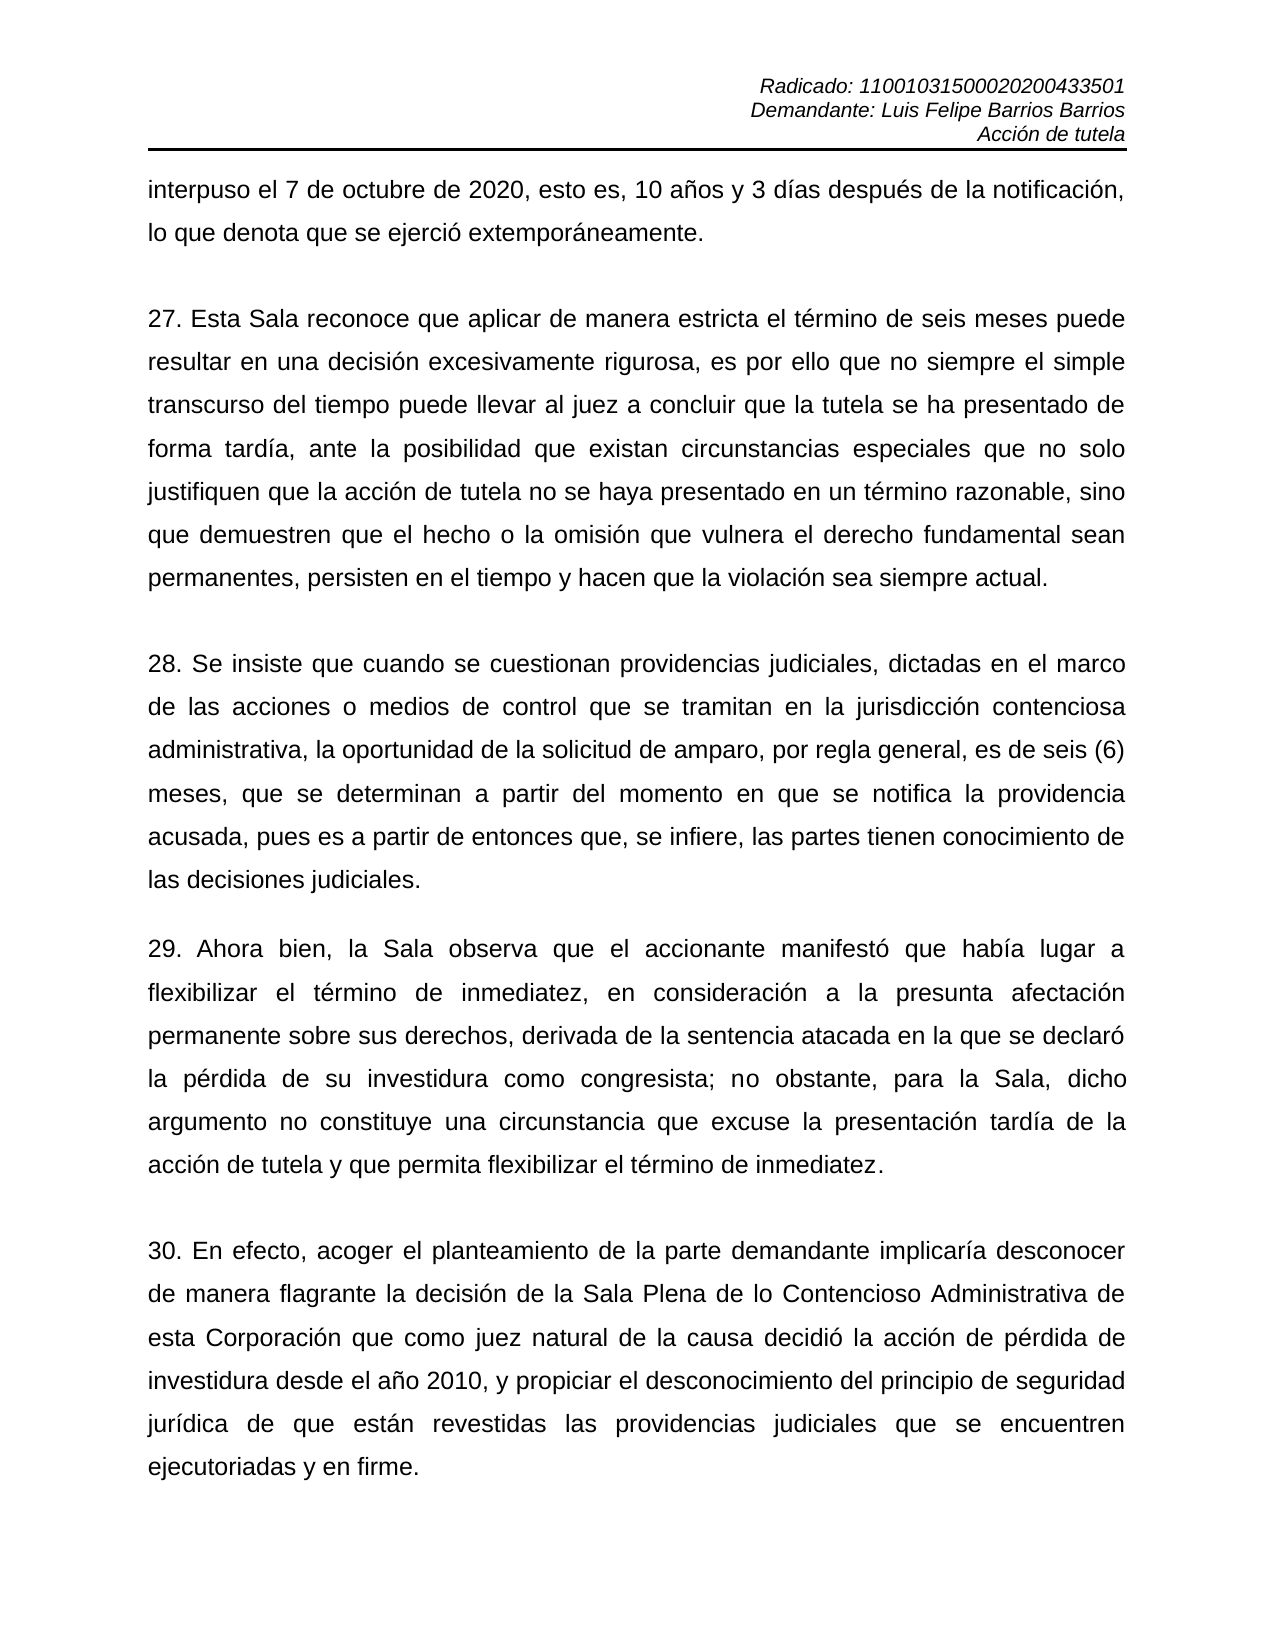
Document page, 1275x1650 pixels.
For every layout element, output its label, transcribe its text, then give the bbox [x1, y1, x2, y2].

text 28. Se insiste que cuando se cuestionan providencias judiciales, dictadas en el marco de las acciones o medios de control que se tramitan en la jurisdicción contenciosa administrativa, la oportunidad de la solicitud de amparo, por regla general, es de seis (6) meses, que se determinan a partir del momento en que se notifica la providencia acusada, pues es a partir de entonces que, se infiere, las partes tienen conocimiento de las decisiones judiciales. [148, 649, 1127, 894]
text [148, 175, 1127, 247]
text 30. En efecto, acoger el planteamiento de la parte demandante implicaría desconocer de manera flagrante la decisión de la Sala Plena de lo Contencioso Administrativa de esta Corporación que como juez natural de la causa decidió la acción de pérdida de investidura desde el año 2010, y propiciar el desconocimiento del principio de seguridad jurídica de que están revestidas las providencias judiciales que se encuentren ejecutoriadas y en firme. [148, 1236, 1127, 1481]
text 29. Ahora bien, la Sala observa que el accionante manifestó que había lugar a flexibilizar el término de inmediatez, en consideración a la presunta afectación permanente sobre sus derechos, derivada de la sentencia atacada en la que se declaró la pérdida de su investidura como congresista; no obstante, para la Sala, dicho argumento no constituye una circunstancia que excuse la presentación tardía de la acción de tutela y que permita flexibilizar el término de inmediatez. [148, 934, 1127, 1179]
text 27. Esta Sala reconoce que aplicar de manera estricta el término de seis meses puede resultar en una decisión excesivamente rigurosa, es por ello que no siempre el simple transcurso del tiempo puede llevar al juez a concluir que la tutela se ha presentado de forma tardía, ante la posibilidad que existan circunstancias especiales que no solo justifiquen que la acción de tutela no se haya presentado en un término razonable, sino que demuestren que el hecho o la omisión que vulnera el derecho fundamental sean permanentes, persisten en el tiempo y hacen que la violación sea siempre actual. [148, 304, 1127, 592]
